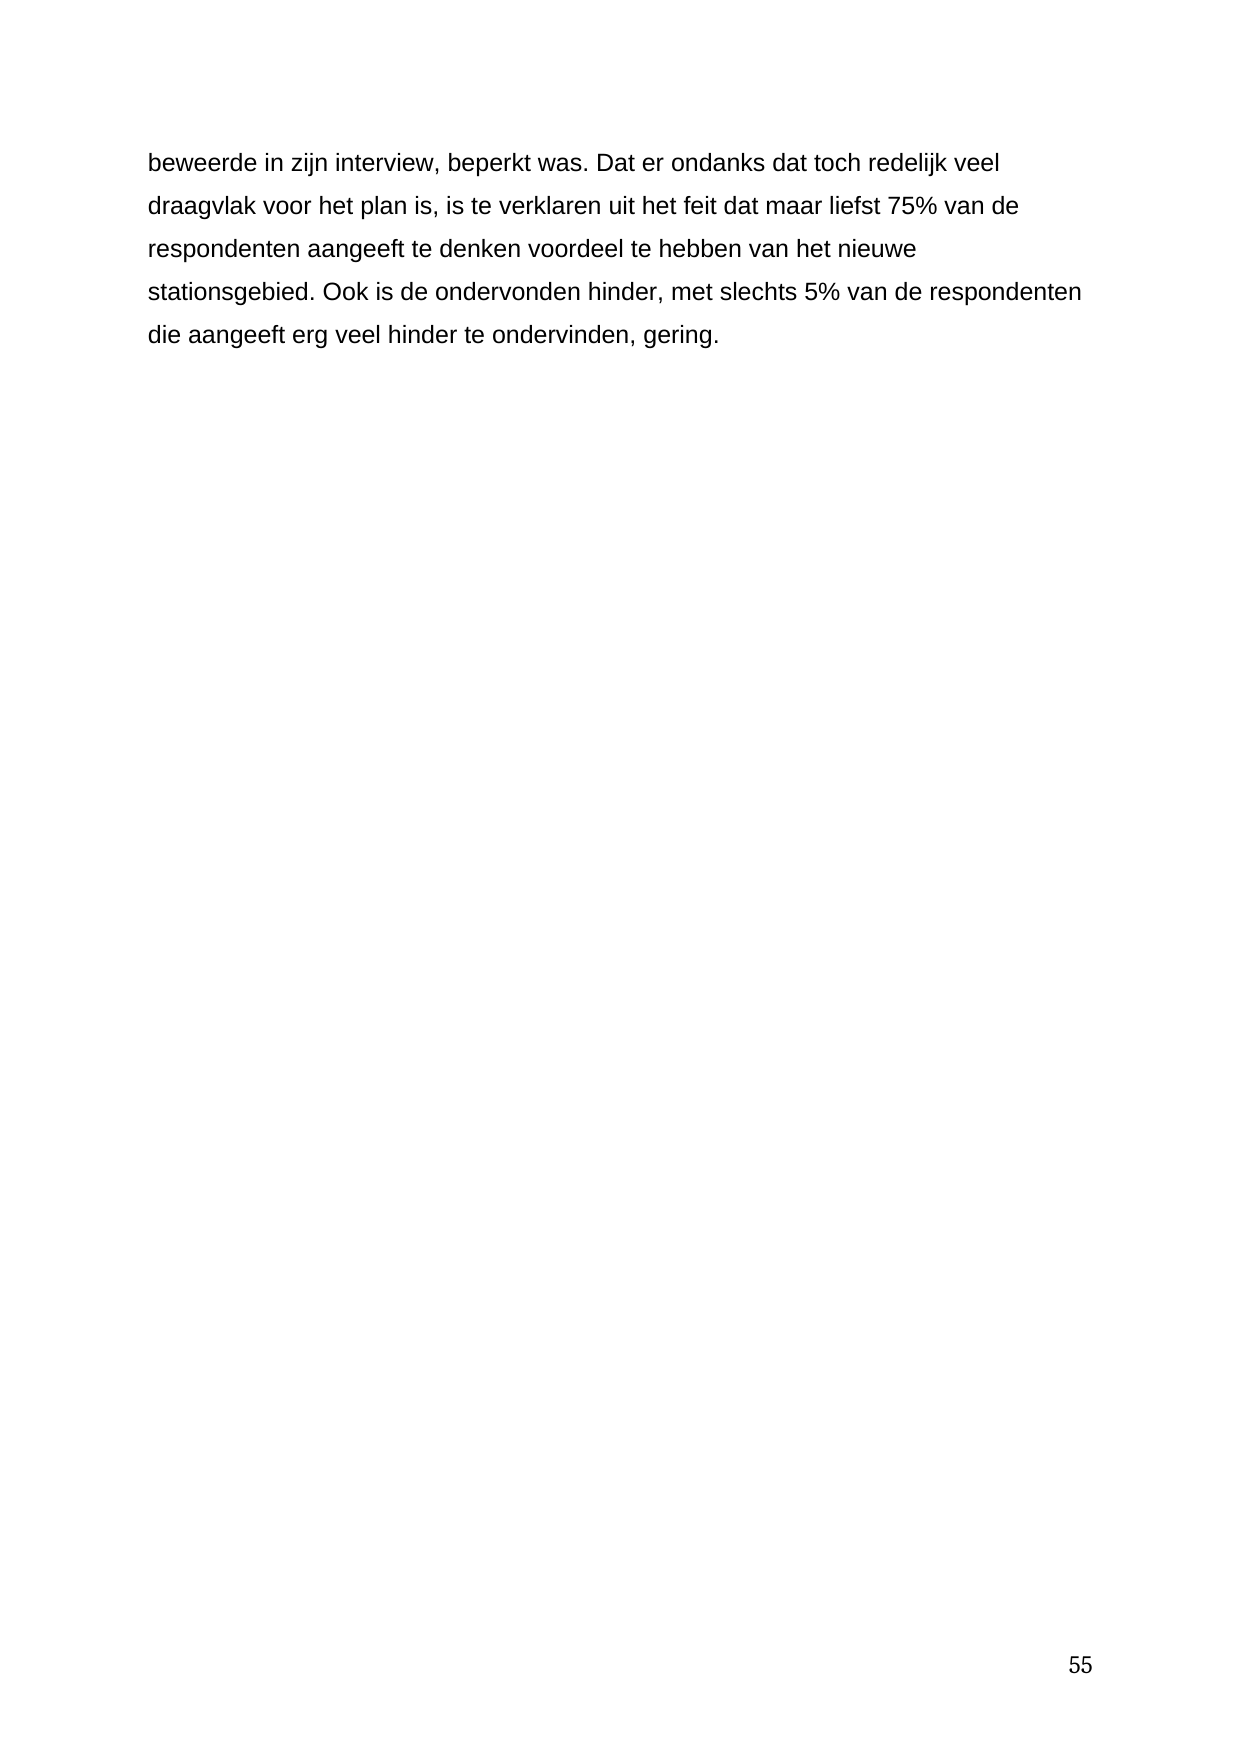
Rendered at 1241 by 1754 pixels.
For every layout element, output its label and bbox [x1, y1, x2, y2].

text [148, 148, 1092, 349]
